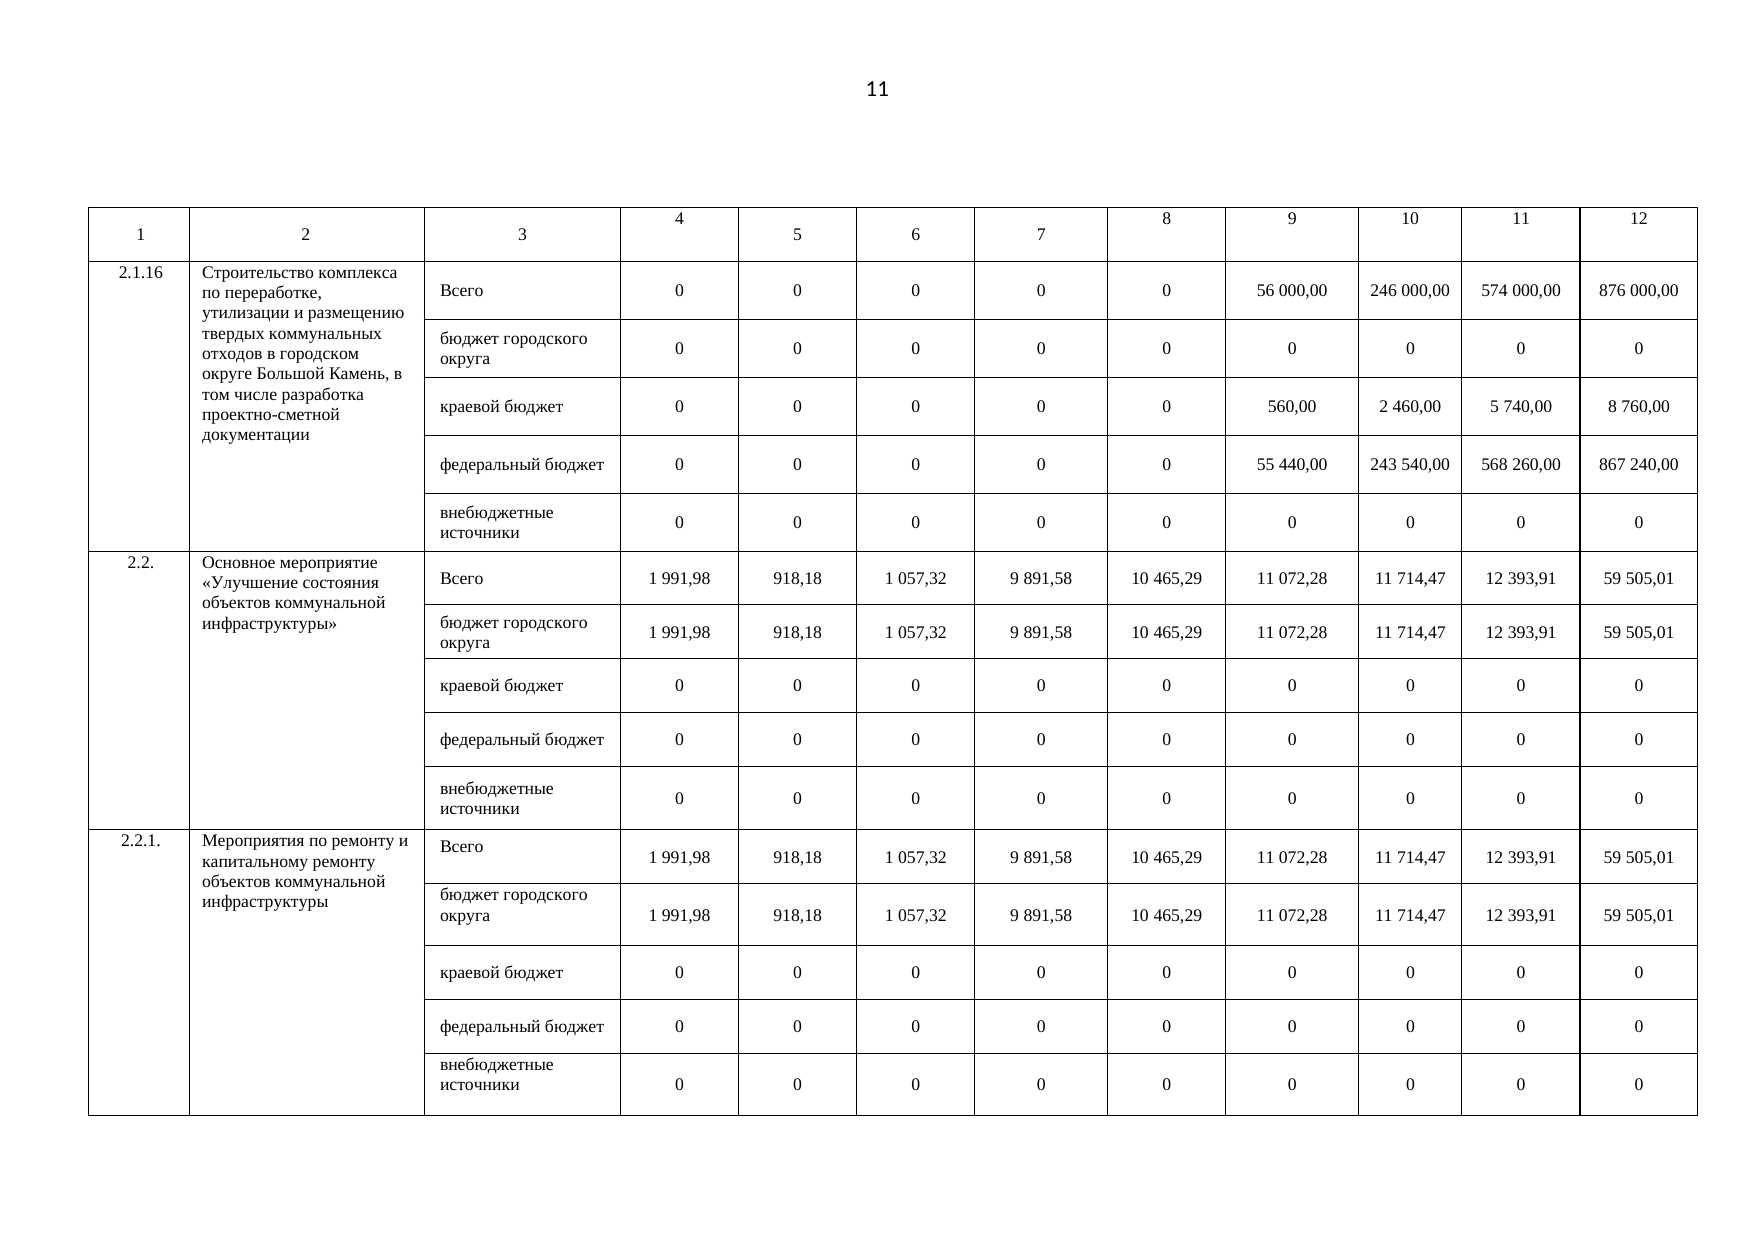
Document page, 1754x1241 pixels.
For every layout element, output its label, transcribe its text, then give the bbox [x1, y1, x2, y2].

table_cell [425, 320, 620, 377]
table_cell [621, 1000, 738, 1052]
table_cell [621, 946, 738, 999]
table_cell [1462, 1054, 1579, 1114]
table_header 2 [190, 208, 424, 261]
table_header 4 [621, 208, 738, 261]
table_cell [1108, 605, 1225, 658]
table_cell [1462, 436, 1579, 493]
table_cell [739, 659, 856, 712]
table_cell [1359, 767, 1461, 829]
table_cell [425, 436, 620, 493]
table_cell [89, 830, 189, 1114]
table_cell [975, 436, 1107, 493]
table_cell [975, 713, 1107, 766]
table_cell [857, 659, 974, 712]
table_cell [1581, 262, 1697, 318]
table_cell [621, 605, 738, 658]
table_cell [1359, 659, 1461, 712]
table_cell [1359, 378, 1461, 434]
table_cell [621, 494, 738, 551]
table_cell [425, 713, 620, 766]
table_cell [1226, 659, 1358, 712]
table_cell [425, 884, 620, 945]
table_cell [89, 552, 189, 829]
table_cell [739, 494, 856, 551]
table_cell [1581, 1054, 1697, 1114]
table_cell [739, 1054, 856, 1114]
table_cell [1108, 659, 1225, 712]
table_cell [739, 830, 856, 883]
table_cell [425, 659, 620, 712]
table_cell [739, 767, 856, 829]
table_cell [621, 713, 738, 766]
table_header 1 [89, 208, 189, 261]
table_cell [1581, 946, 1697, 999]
table_header 8 [1108, 208, 1225, 261]
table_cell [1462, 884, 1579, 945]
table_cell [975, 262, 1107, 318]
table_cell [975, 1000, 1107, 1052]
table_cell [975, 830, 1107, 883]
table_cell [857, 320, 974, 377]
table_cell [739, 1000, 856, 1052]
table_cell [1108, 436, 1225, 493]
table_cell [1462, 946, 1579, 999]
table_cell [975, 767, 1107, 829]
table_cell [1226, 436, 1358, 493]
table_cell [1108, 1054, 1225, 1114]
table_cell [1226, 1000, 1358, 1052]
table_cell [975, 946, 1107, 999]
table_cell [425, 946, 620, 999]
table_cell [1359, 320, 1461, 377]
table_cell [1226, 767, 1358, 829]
table_header 10 [1359, 208, 1461, 261]
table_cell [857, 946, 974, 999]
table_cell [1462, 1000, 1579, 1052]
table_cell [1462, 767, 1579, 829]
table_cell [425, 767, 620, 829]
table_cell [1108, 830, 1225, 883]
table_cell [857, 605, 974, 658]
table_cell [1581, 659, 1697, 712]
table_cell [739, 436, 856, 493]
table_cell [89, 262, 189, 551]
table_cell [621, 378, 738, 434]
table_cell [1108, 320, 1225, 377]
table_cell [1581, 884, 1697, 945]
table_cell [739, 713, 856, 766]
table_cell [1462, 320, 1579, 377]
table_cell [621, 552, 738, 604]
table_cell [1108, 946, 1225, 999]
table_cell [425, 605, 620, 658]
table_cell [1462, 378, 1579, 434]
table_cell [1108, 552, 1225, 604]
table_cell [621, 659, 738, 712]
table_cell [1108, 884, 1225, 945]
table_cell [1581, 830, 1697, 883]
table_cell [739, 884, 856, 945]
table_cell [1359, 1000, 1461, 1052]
table_header 3 [425, 208, 620, 261]
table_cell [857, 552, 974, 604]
table_header 12 [1581, 208, 1697, 261]
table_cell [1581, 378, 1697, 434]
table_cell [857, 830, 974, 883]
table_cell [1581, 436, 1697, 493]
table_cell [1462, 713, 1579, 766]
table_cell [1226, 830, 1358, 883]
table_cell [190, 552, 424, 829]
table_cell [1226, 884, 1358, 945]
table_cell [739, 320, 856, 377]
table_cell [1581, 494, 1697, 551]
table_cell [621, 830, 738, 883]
table_header 9 [1226, 208, 1358, 261]
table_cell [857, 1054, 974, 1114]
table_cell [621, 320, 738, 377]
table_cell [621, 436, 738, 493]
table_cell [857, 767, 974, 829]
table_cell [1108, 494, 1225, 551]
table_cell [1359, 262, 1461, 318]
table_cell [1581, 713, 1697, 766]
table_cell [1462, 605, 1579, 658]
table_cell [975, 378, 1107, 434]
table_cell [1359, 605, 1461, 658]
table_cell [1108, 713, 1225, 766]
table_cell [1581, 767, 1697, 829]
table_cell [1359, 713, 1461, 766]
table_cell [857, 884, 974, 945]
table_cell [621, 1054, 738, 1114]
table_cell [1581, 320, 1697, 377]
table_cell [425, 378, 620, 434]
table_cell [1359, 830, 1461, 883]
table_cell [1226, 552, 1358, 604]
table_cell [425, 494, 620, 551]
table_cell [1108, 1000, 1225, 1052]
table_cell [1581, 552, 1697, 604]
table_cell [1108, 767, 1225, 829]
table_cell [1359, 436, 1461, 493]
table_header 5 [739, 208, 856, 261]
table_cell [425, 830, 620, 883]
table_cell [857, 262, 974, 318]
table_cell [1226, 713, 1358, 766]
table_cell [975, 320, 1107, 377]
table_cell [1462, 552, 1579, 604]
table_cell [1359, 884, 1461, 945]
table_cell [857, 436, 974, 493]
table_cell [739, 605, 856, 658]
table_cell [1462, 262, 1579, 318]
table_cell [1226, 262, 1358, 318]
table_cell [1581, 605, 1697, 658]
table_header 6 [857, 208, 974, 261]
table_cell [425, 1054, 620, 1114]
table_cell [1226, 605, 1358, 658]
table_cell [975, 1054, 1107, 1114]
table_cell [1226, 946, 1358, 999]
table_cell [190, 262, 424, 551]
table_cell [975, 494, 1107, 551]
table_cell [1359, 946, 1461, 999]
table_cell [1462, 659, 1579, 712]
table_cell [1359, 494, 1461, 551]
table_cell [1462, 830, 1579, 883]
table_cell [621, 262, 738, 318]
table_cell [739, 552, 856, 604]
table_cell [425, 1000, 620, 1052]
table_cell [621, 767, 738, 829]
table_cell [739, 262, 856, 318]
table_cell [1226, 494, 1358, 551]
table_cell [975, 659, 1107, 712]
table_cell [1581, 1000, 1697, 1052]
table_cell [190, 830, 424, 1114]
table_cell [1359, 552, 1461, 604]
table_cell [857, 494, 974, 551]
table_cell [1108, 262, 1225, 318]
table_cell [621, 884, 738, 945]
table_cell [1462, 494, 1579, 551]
table_header 7 [975, 208, 1107, 261]
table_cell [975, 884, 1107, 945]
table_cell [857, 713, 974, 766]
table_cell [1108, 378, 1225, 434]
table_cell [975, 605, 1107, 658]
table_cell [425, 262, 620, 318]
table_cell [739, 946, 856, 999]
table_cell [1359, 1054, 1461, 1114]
table_header 11 [1462, 208, 1579, 261]
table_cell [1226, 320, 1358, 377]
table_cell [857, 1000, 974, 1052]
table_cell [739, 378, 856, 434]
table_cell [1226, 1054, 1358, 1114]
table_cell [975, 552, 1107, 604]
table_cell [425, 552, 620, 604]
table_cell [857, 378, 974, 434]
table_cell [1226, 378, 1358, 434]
